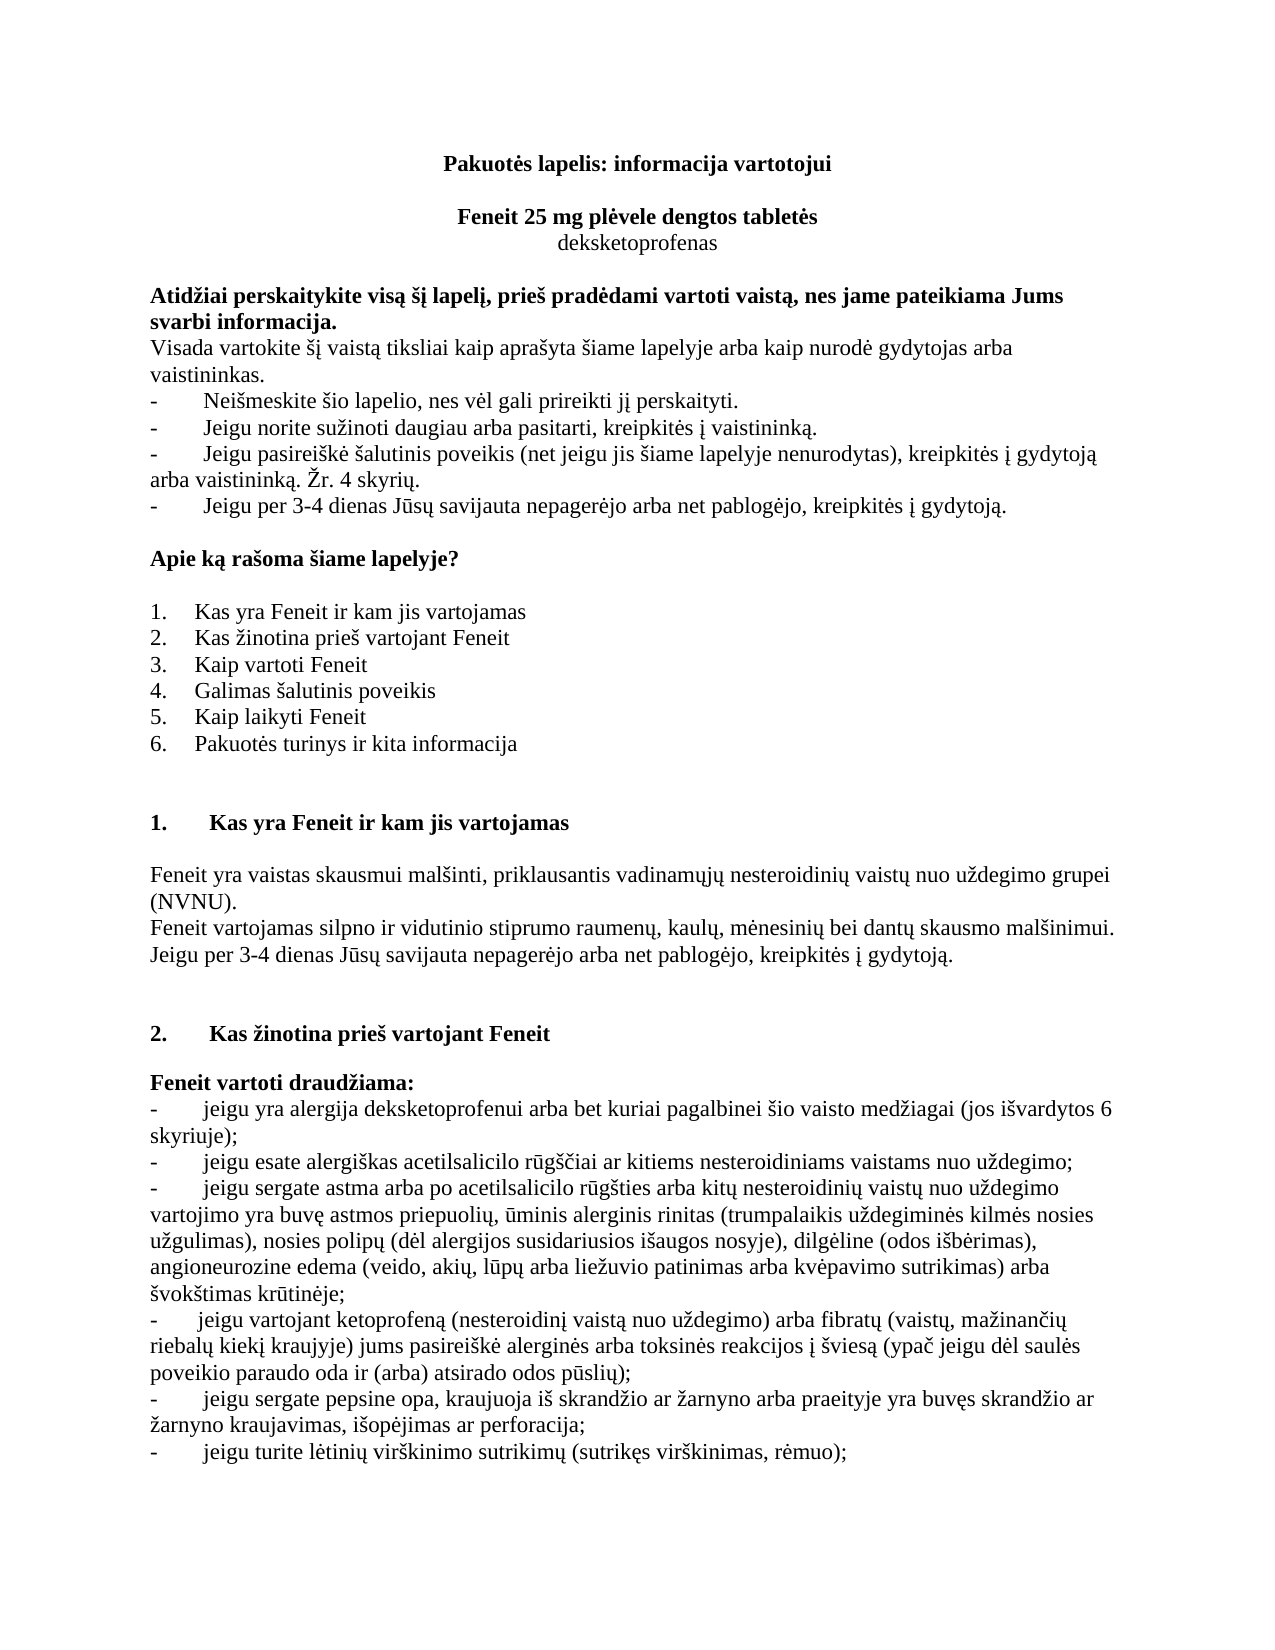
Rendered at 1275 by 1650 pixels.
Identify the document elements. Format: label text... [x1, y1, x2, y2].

text - Jeigu pasireiškė šalutinis poveikis (net jeigu jis šiame lapelyje nenurodytas), kreipkitės į gydytoją arba vaistininką. Žr. 4 skyrių. [150, 440, 1125, 493]
text - jeigu esate alergiškas acetilsalicilo rūgščiai ar kitiems nesteroidiniams vaistams nuo uždegimo; [150, 1148, 1125, 1174]
text Visada vartokite šį vaistą tiksliai kaip aprašyta šiame lapelyje arba kaip nurodė gydytojas arba vaistininkas. [150, 334, 1125, 387]
text - Neišmeskite šio lapelio, nes vėl gali prireikti jį perskaityti. [150, 387, 1125, 413]
text Feneit vartoti draudžiama: [150, 1072, 1125, 1095]
text Jeigu per 3-4 dienas Jūsų savijauta nepagerėjo arba net pablogėjo, kreipkitės į gydytoją. [150, 941, 1125, 967]
text Apie ką rašoma šiame lapelyje? [150, 545, 1125, 572]
text - jeigu vartojant ketoprofeną (nesteroidinį vaistą nuo uždegimo) arba fibratų (vaistų, mažinančių riebalų kiekį kraujyje) jums pasireiškė alerginės arba toksinės reakcijos į šviesą (ypač jeigu dėl saulės poveikio paraudo oda ir (arba) atsirado odos pūslių); [150, 1306, 1125, 1385]
text 2. Kas žinotina prieš vartojant Feneit [150, 1020, 1125, 1046]
text - Jeigu per 3-4 dienas Jūsų savijauta nepagerėjo arba net pablogėjo, kreipkitės į gydytoją. [150, 493, 1125, 519]
text 1. Kas yra Feneit ir kam jis vartojamas [150, 598, 1125, 624]
text Feneit 25 mg plėvele dengtos tabletės [150, 203, 1125, 229]
text Feneit yra vaistas skausmui malšinti, priklausantis vadinamųjų nesteroidinių vaistų nuo uždegimo grupei (NVNU). [150, 862, 1125, 914]
text 1. Kas yra Feneit ir kam jis vartojamas [150, 809, 1125, 835]
text deksketoprofenas [150, 229, 1125, 255]
text 6. Pakuotės turinys ir kita informacija [150, 730, 1125, 756]
text Pakuotės lapelis: informacija vartotojui [150, 150, 1125, 176]
text - jeigu sergate pepsine opa, kraujuoja iš skrandžio ar žarnyno arba praeityje yra buvęs skrandžio ar žarnyno kraujavimas, išopėjimas ar perforacija; [150, 1385, 1125, 1438]
text Atidžiai perskaitykite visą šį lapelį, prieš pradėdami vartoti vaistą, nes jame pateikiama Jums svarbi informacija. [150, 282, 1125, 334]
text 5. Kaip laikyti Feneit [150, 703, 1125, 730]
text - jeigu yra alergija deksketoprofenui arba bet kuriai pagalbinei šio vaisto medžiagai (jos išvardytos 6 skyriuje); [150, 1095, 1125, 1148]
text 2. Kas žinotina prieš vartojant Feneit [150, 624, 1125, 651]
text Feneit vartojamas silpno ir vidutinio stiprumo raumenų, kaulų, mėnesinių bei dantų skausmo malšinimui. [150, 914, 1125, 941]
text 4. Galimas šalutinis poveikis [150, 677, 1125, 703]
text - Jeigu norite sužinoti daugiau arba pasitarti, kreipkitės į vaistininką. [150, 413, 1125, 440]
text 3. Kaip vartoti Feneit [150, 651, 1125, 677]
text - jeigu turite lėtinių virškinimo sutrikimų (sutrikęs virškinimas, rėmuo); [150, 1438, 1125, 1464]
text - jeigu sergate astma arba po acetilsalicilo rūgšties arba kitų nesteroidinių vaistų nuo uždegimo vartojimo yra buvę astmos priepuolių, ūminis alerginis rinitas (trumpalaikis uždegiminės kilmės nosies užgulimas), nosies polipų (dėl alergijos susidariusios išaugos nosyje), dilgėline (odos išbėrimas), angioneurozine edema (veido, akių, lūpų arba liežuvio patinimas arba kvėpavimo sutrikimas) arba švokštimas krūtinėje; [150, 1174, 1125, 1306]
